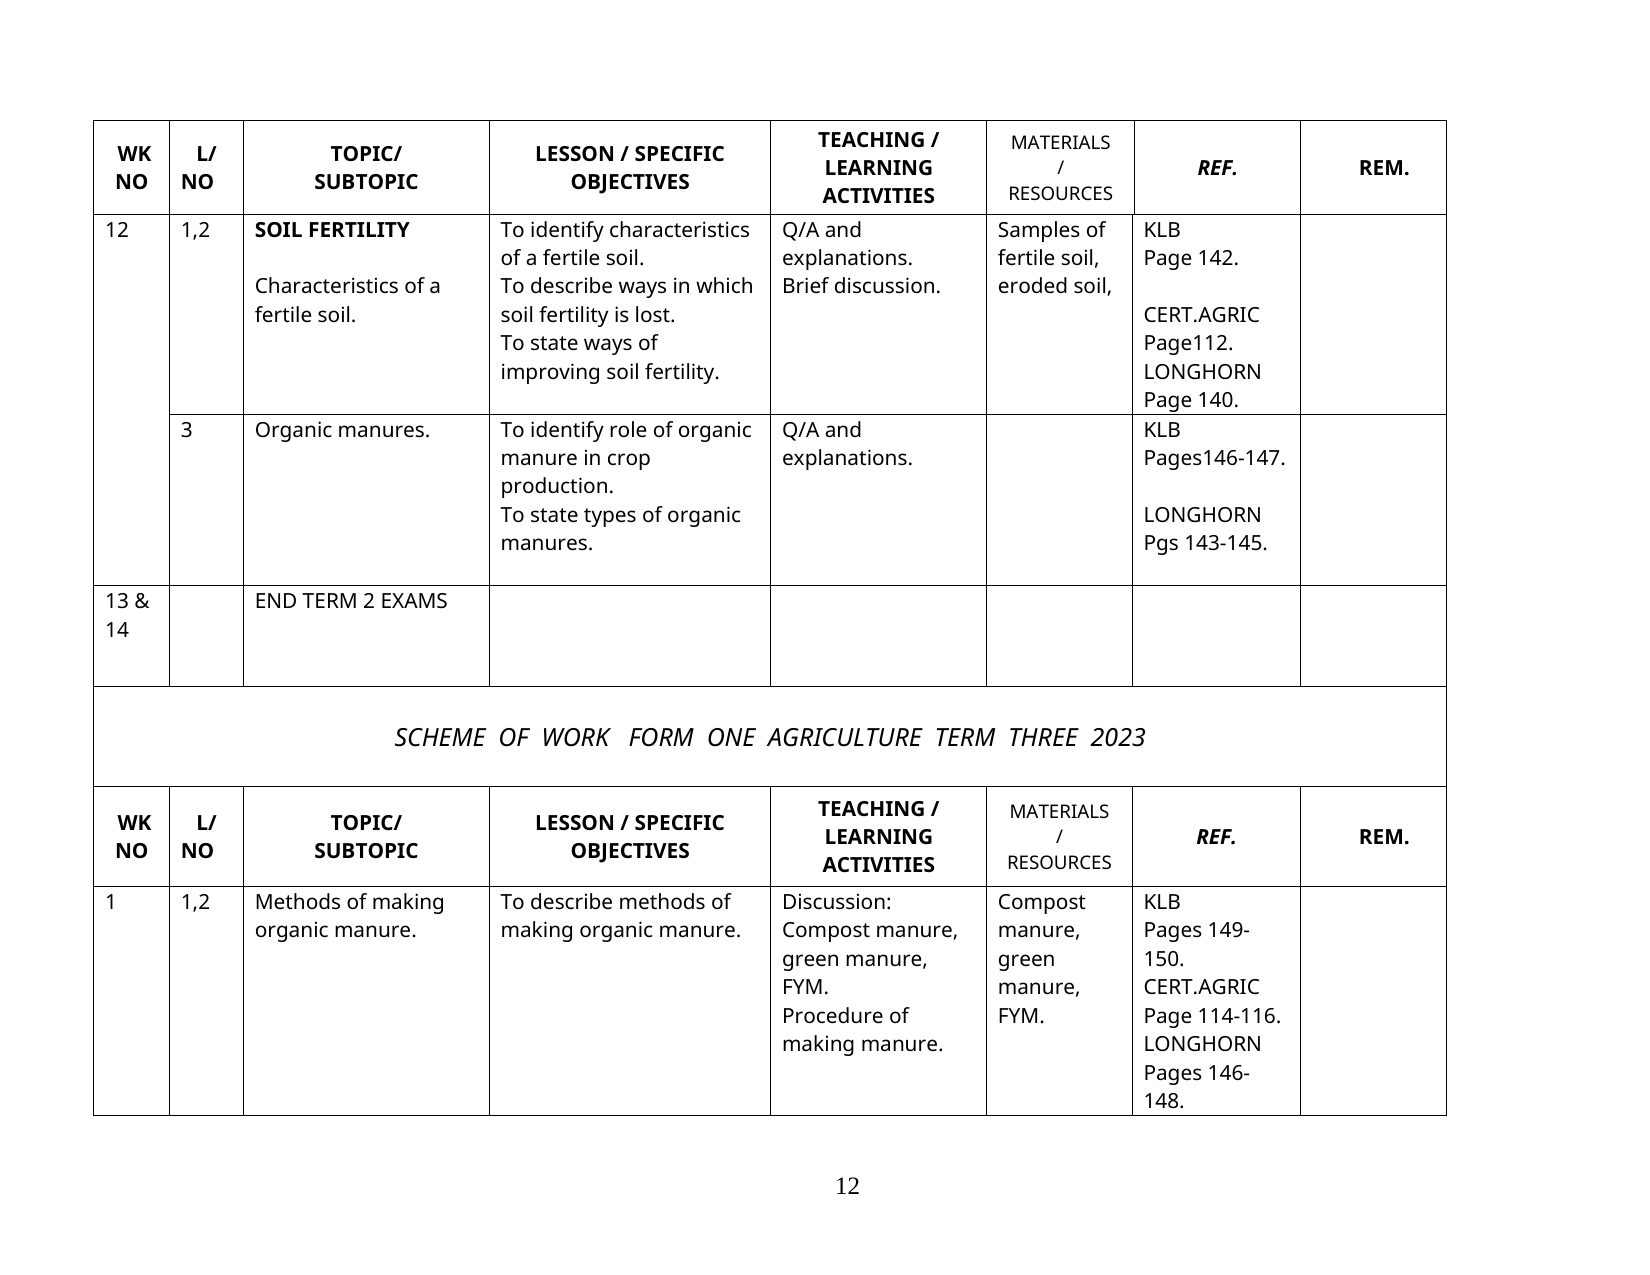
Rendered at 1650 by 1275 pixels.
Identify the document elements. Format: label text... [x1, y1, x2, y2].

table_cell TEACHING / LEARNING ACTIVITIES [771, 787, 986, 886]
table_header MATERIALS / RESOURCES [987, 121, 1134, 214]
table_header WK NO [94, 121, 169, 214]
table_cell Discussion: Compost manure, green manure, FYM. Procedure of making manure. [771, 887, 986, 1114]
table_cell To identify characteristics of a fertile soil. To describe ways in which soil fertility is lost. To state ways of improving soil fertility. [490, 215, 770, 414]
table_cell [1133, 586, 1300, 686]
table_header REF. [1135, 121, 1300, 214]
table_header TOPIC/ SUBTOPIC [244, 121, 489, 214]
table_cell MATERIALS / RESOURCES [987, 787, 1132, 886]
table_cell Compost manure, green manure, FYM. [987, 887, 1132, 1114]
table_header L/ NO [170, 121, 243, 214]
table_cell KLB Pages146-147. LONGHORN Pgs 143-145. [1133, 415, 1300, 585]
table_cell [987, 586, 1132, 686]
table_cell END TERM 2 EXAMS [244, 586, 489, 686]
table_cell To describe methods of making organic manure. [490, 887, 770, 1114]
table_cell SOIL FERTILITY Characteristics of a fertile soil. [244, 215, 489, 414]
table_cell LESSON / SPECIFIC OBJECTIVES [490, 787, 770, 886]
table_cell Q/A and explanations. [771, 415, 986, 585]
table_cell L/ NO [170, 787, 243, 886]
table_cell KLB Page 142. CERT.AGRIC Page112. LONGHORN Page 140. [1133, 215, 1300, 414]
table_cell 1 [94, 887, 169, 1114]
table_header LESSON / SPECIFIC OBJECTIVES [490, 121, 770, 214]
table_cell [771, 586, 986, 686]
table_cell KLB Pages 149-150. CERT.AGRIC Page 114-116. LONGHORN Pages 146-148. [1133, 887, 1300, 1114]
table_header REM. [1301, 121, 1446, 214]
table_cell Methods of making organic manure. [244, 887, 489, 1114]
table_cell Q/A and explanations. Brief discussion. [771, 215, 986, 414]
table_cell [490, 586, 770, 686]
table_cell 1,2 [170, 887, 243, 1114]
table_cell Samples of fertile soil, eroded soil, [987, 215, 1132, 414]
table_cell 13 & 14 [94, 586, 169, 686]
table_cell [1301, 586, 1446, 686]
table_cell [1301, 415, 1446, 585]
table_header TEACHING / LEARNING ACTIVITIES [771, 121, 986, 214]
table_cell 12 [94, 215, 169, 585]
table_cell [1301, 887, 1446, 1114]
table_cell 3 [170, 415, 243, 585]
table_cell [987, 415, 1132, 585]
table_cell SCHEME OF WORK FORM ONE AGRICULTURE TERM THREE 2023 [94, 687, 1446, 786]
table_cell REM. [1301, 787, 1446, 886]
table_cell 1,2 [170, 215, 243, 414]
table_cell To identify role of organic manure in crop production. To state types of organic manures. [490, 415, 770, 585]
table_cell [1301, 215, 1446, 414]
table_cell Organic manures. [244, 415, 489, 585]
table_cell REF. [1133, 787, 1300, 886]
table_cell [170, 586, 243, 686]
table_cell TOPIC/ SUBTOPIC [244, 787, 489, 886]
table_cell WK NO [94, 787, 169, 886]
